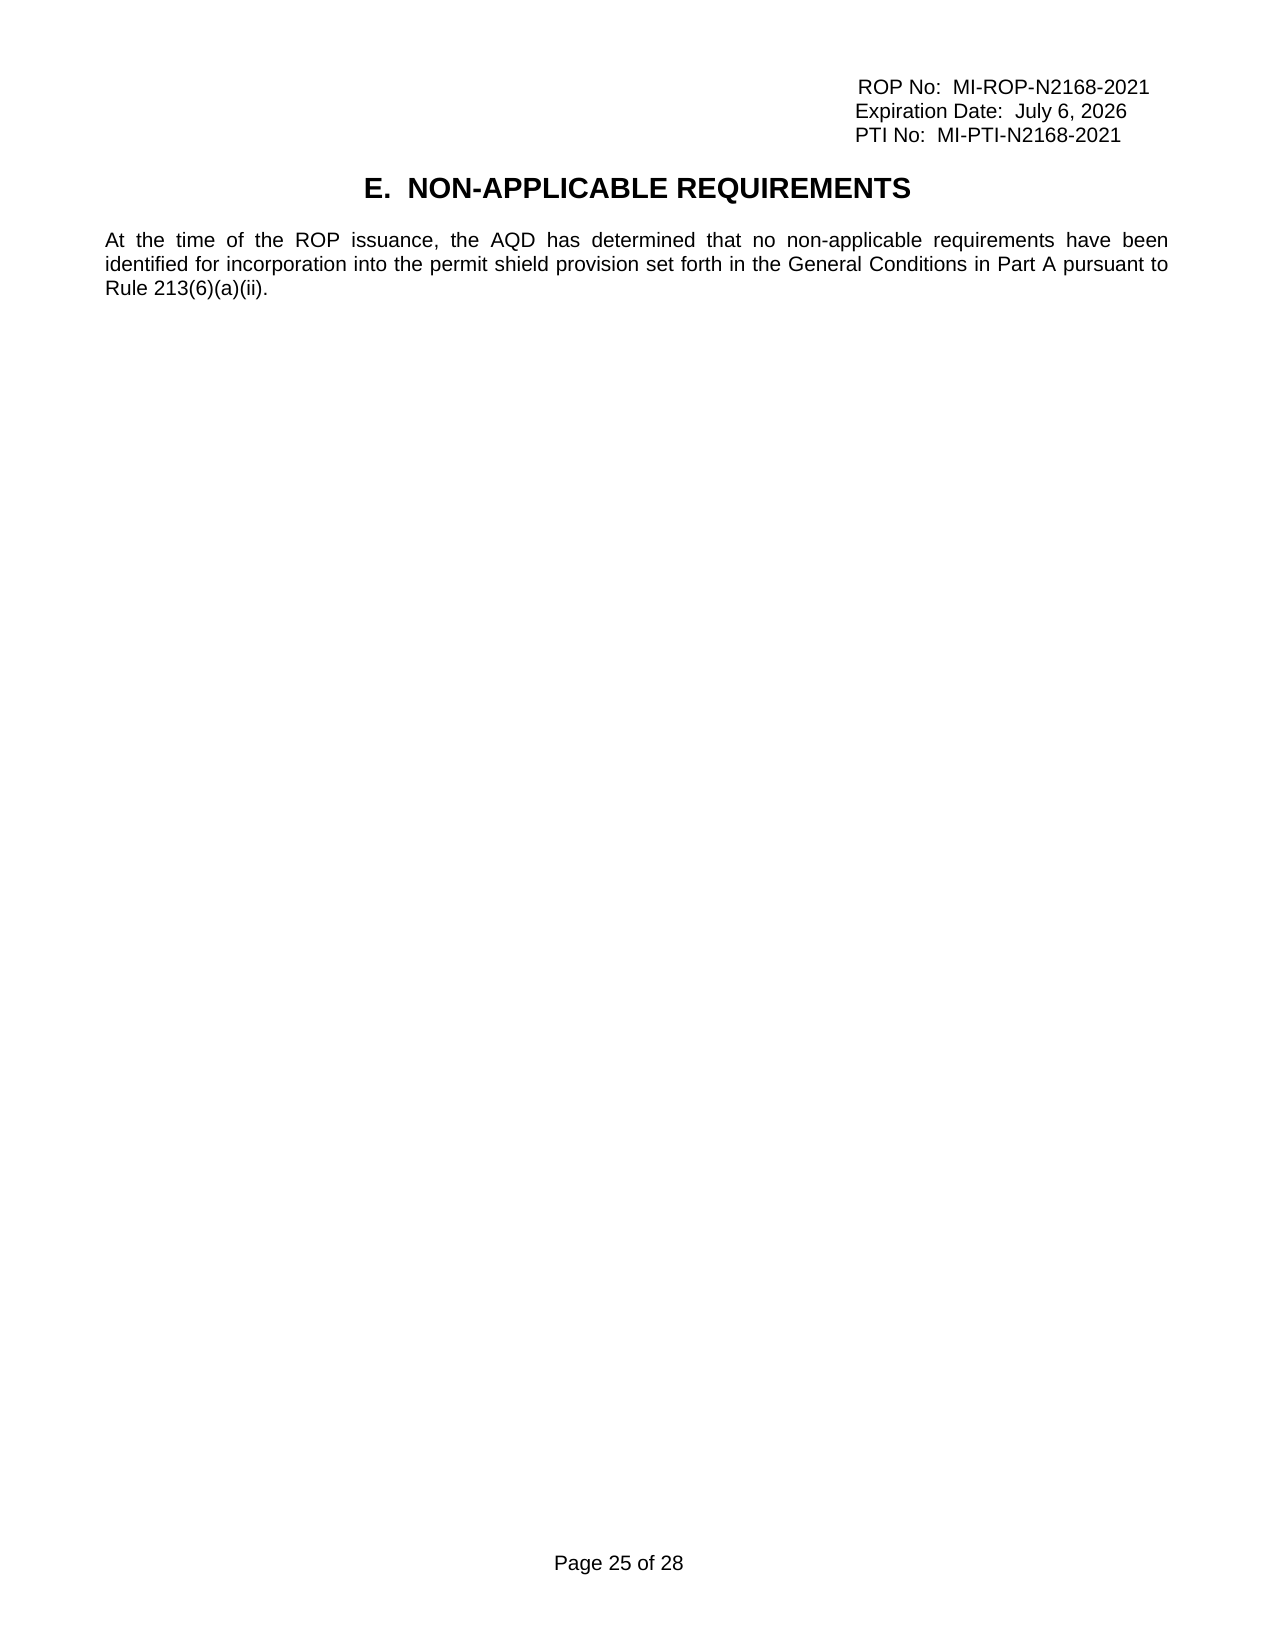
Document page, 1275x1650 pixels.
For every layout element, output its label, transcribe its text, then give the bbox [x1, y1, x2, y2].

subtitle E. NON-APPLICABLE REQUIREMENTS [105, 171, 1170, 204]
text At the time of the ROP issuance, the AQD has determined that no non-applicable requirements have been identified for incorporation into the permit shield provision set forth in the General Conditions in Part A pursuant to Rule 213(6)(a)(ii). [105, 228, 1170, 300]
